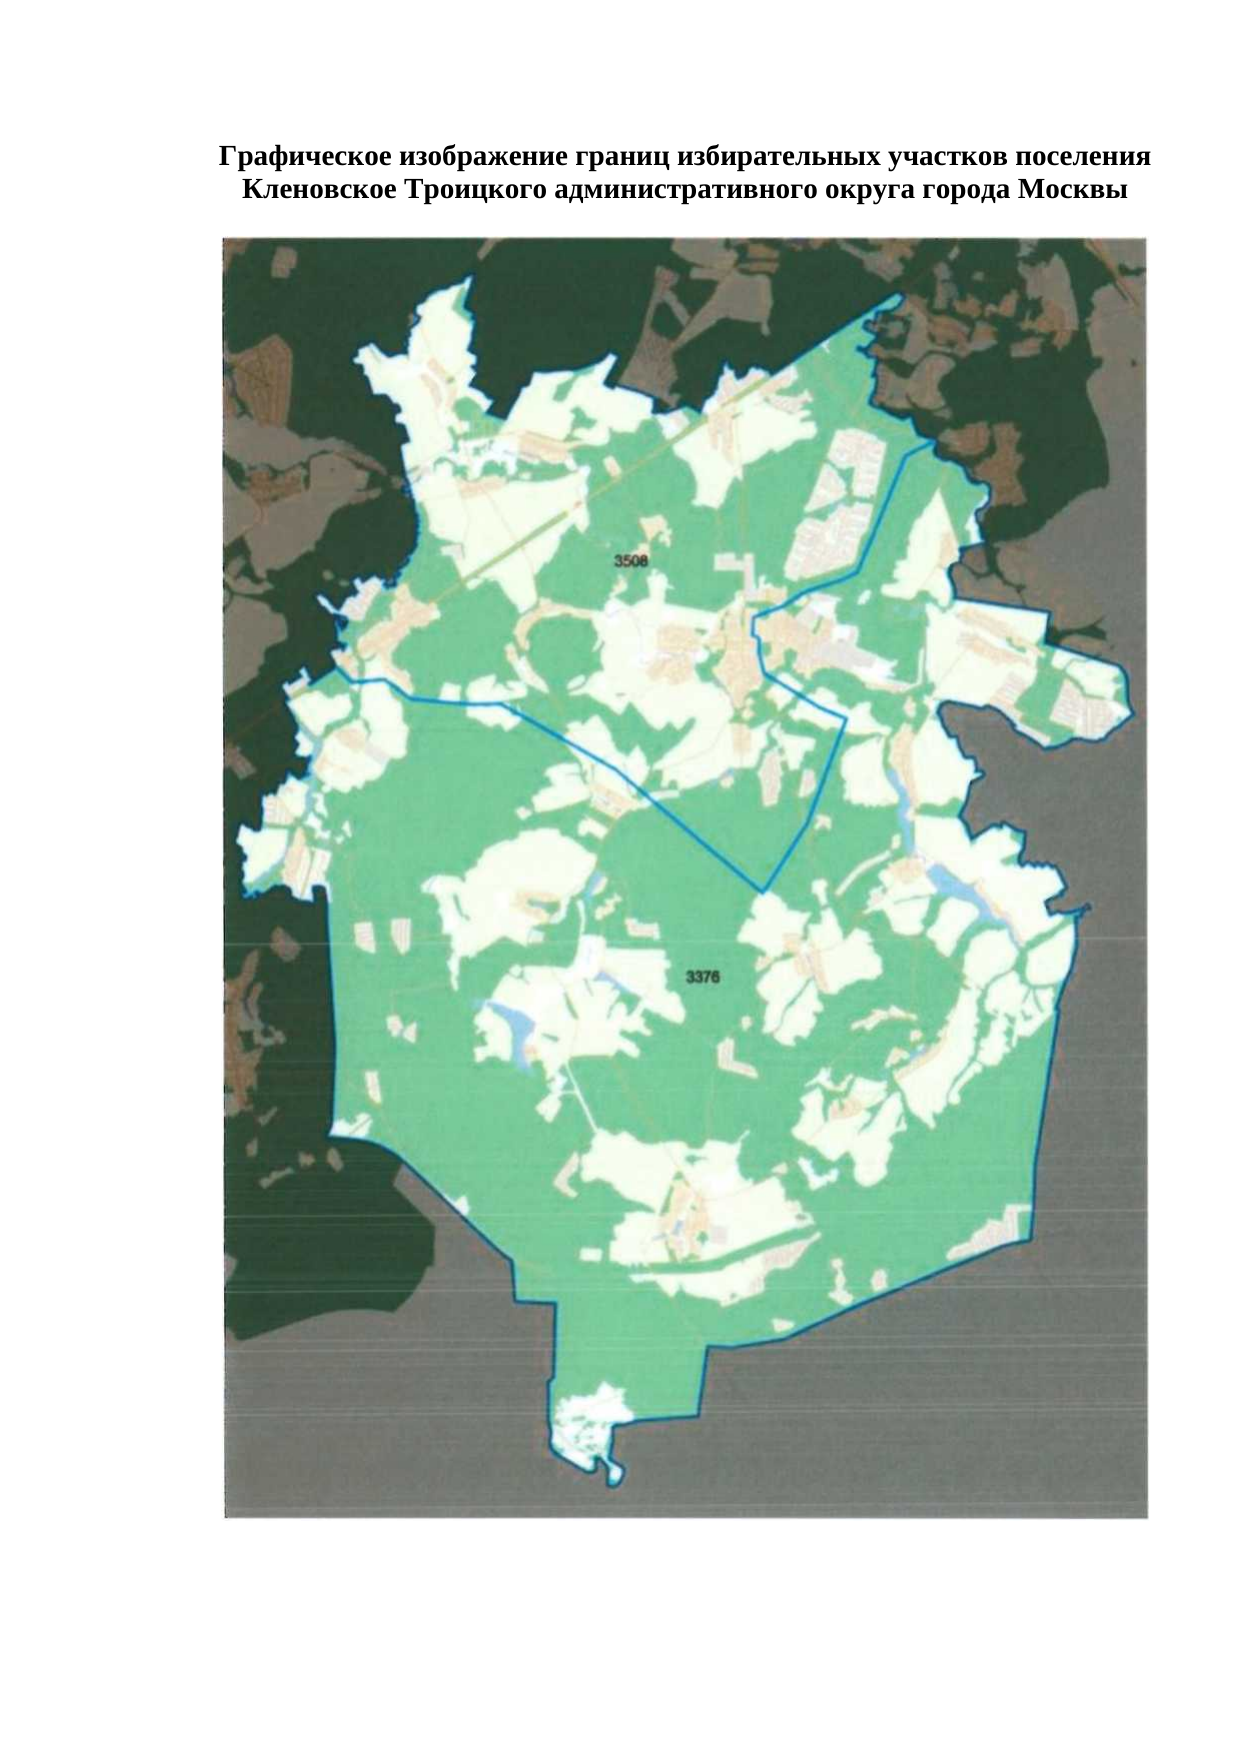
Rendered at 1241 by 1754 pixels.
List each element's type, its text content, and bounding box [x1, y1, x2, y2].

picture [221, 236, 1150, 1521]
text Графическое изображение границ избирательных участков поселения Кленовское Троицкого административного округа города Москвы [214, 138, 1156, 205]
